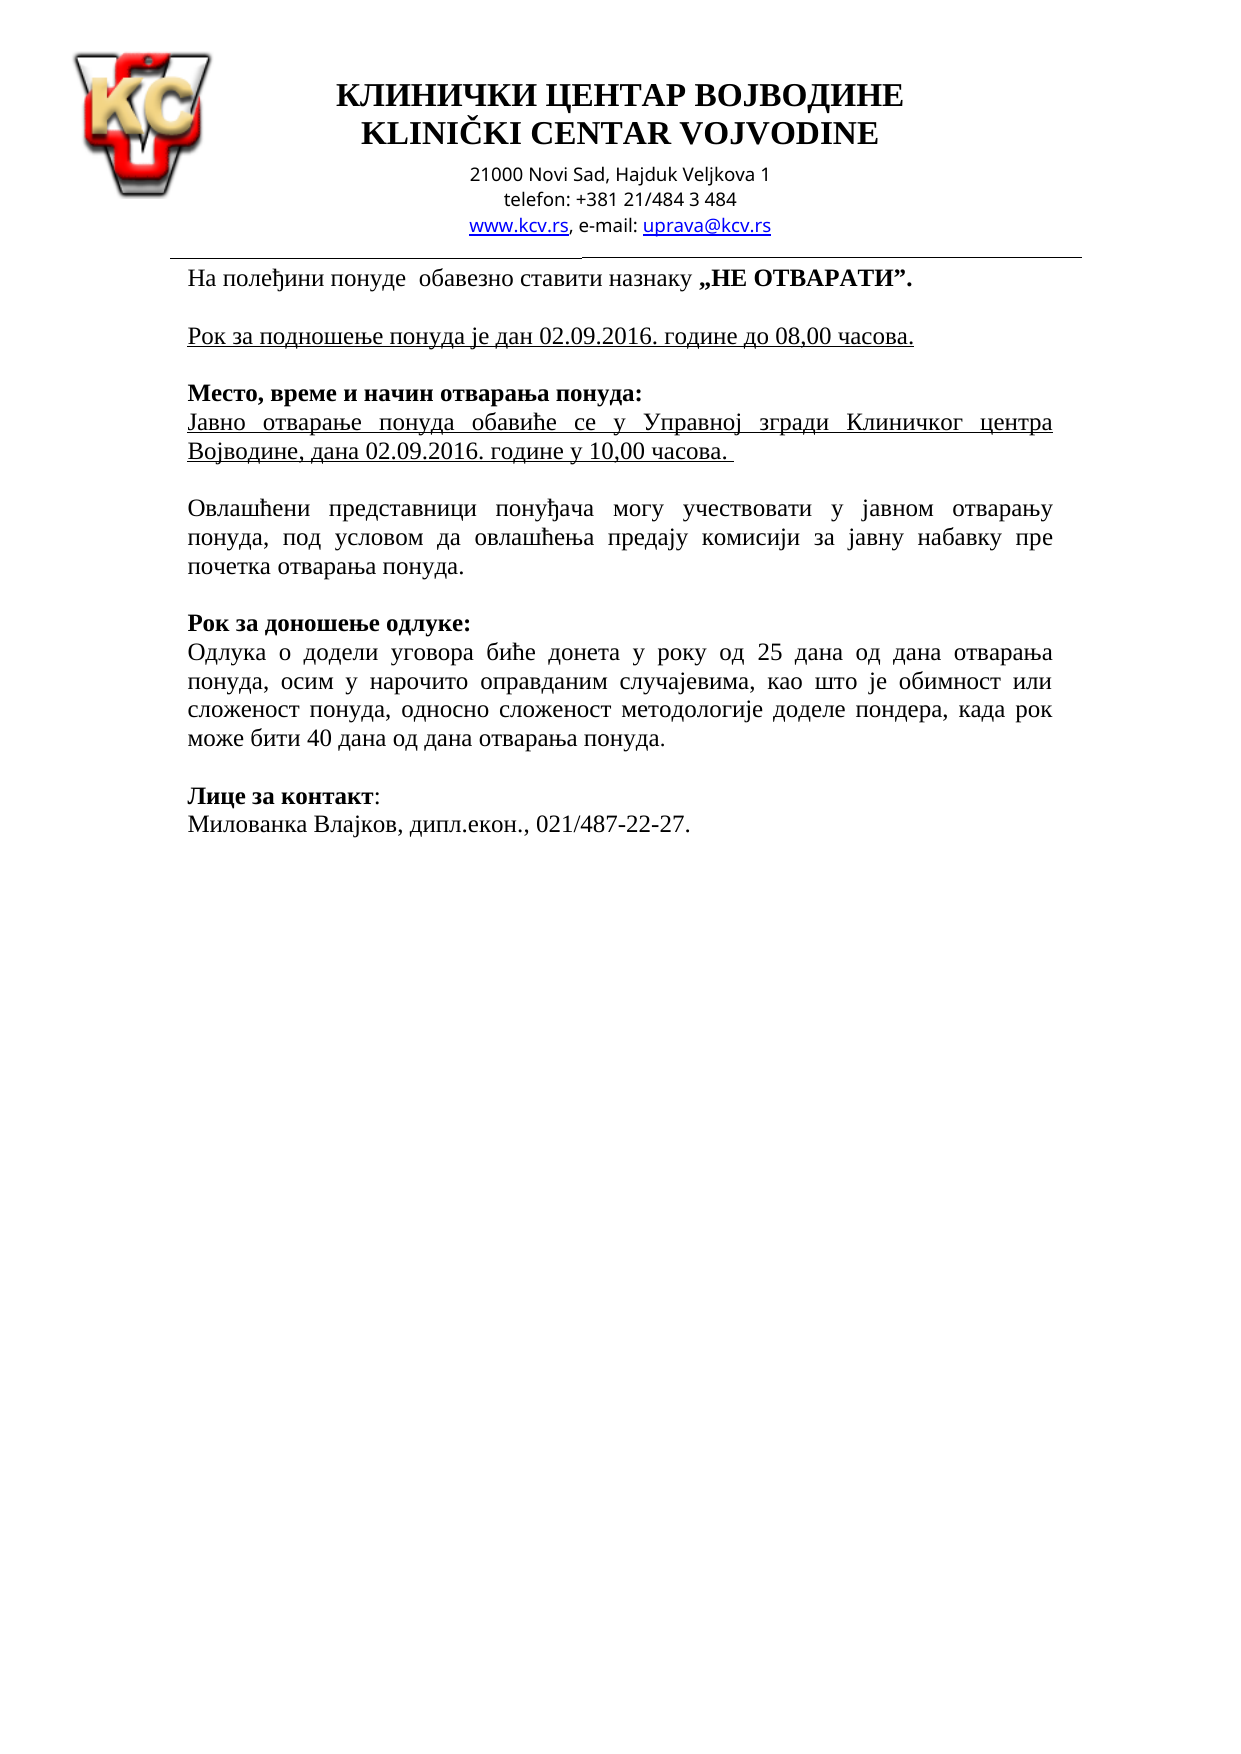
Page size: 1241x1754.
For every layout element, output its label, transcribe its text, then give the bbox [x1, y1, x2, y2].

picture [70, 50, 216, 199]
text Овлашћени представници понуђача могу учествовати у јавном отварању понуда, под условом да овлашћења предају комисији за јавну набавку пре почетка отварања понуда. [187, 493, 1053, 579]
text Место, време и начин отварања понуда: [187, 378, 1053, 407]
text Рок за доношење одлуке: [187, 608, 1053, 637]
text На полеђини понуде обавезно ставити назнаку „НЕ ОТВАРАТИ”. [187, 263, 1053, 292]
text Лице за контакт: [187, 781, 1053, 809]
text Јавно отварање понуда обавиће се у Управној згради Клиничког центра Војводине, дана 02.09.2016. године у 10,00 часова. [187, 407, 1053, 432]
text Одлука о додели уговора биће донета у року од . [187, 637, 1053, 752]
text Јавно отварање понуда обавиће се у Управној згради Клиничког центра Војводине, дана 02.09.2016. године у 10,00 часова. [187, 433, 1053, 464]
text Рок за подношење понуда је дан 02.09.2016. године до 08,00 часова. [187, 321, 1053, 349]
text Mилованка Влајков, дипл.екон., 021/487-22-27. [187, 809, 1053, 838]
